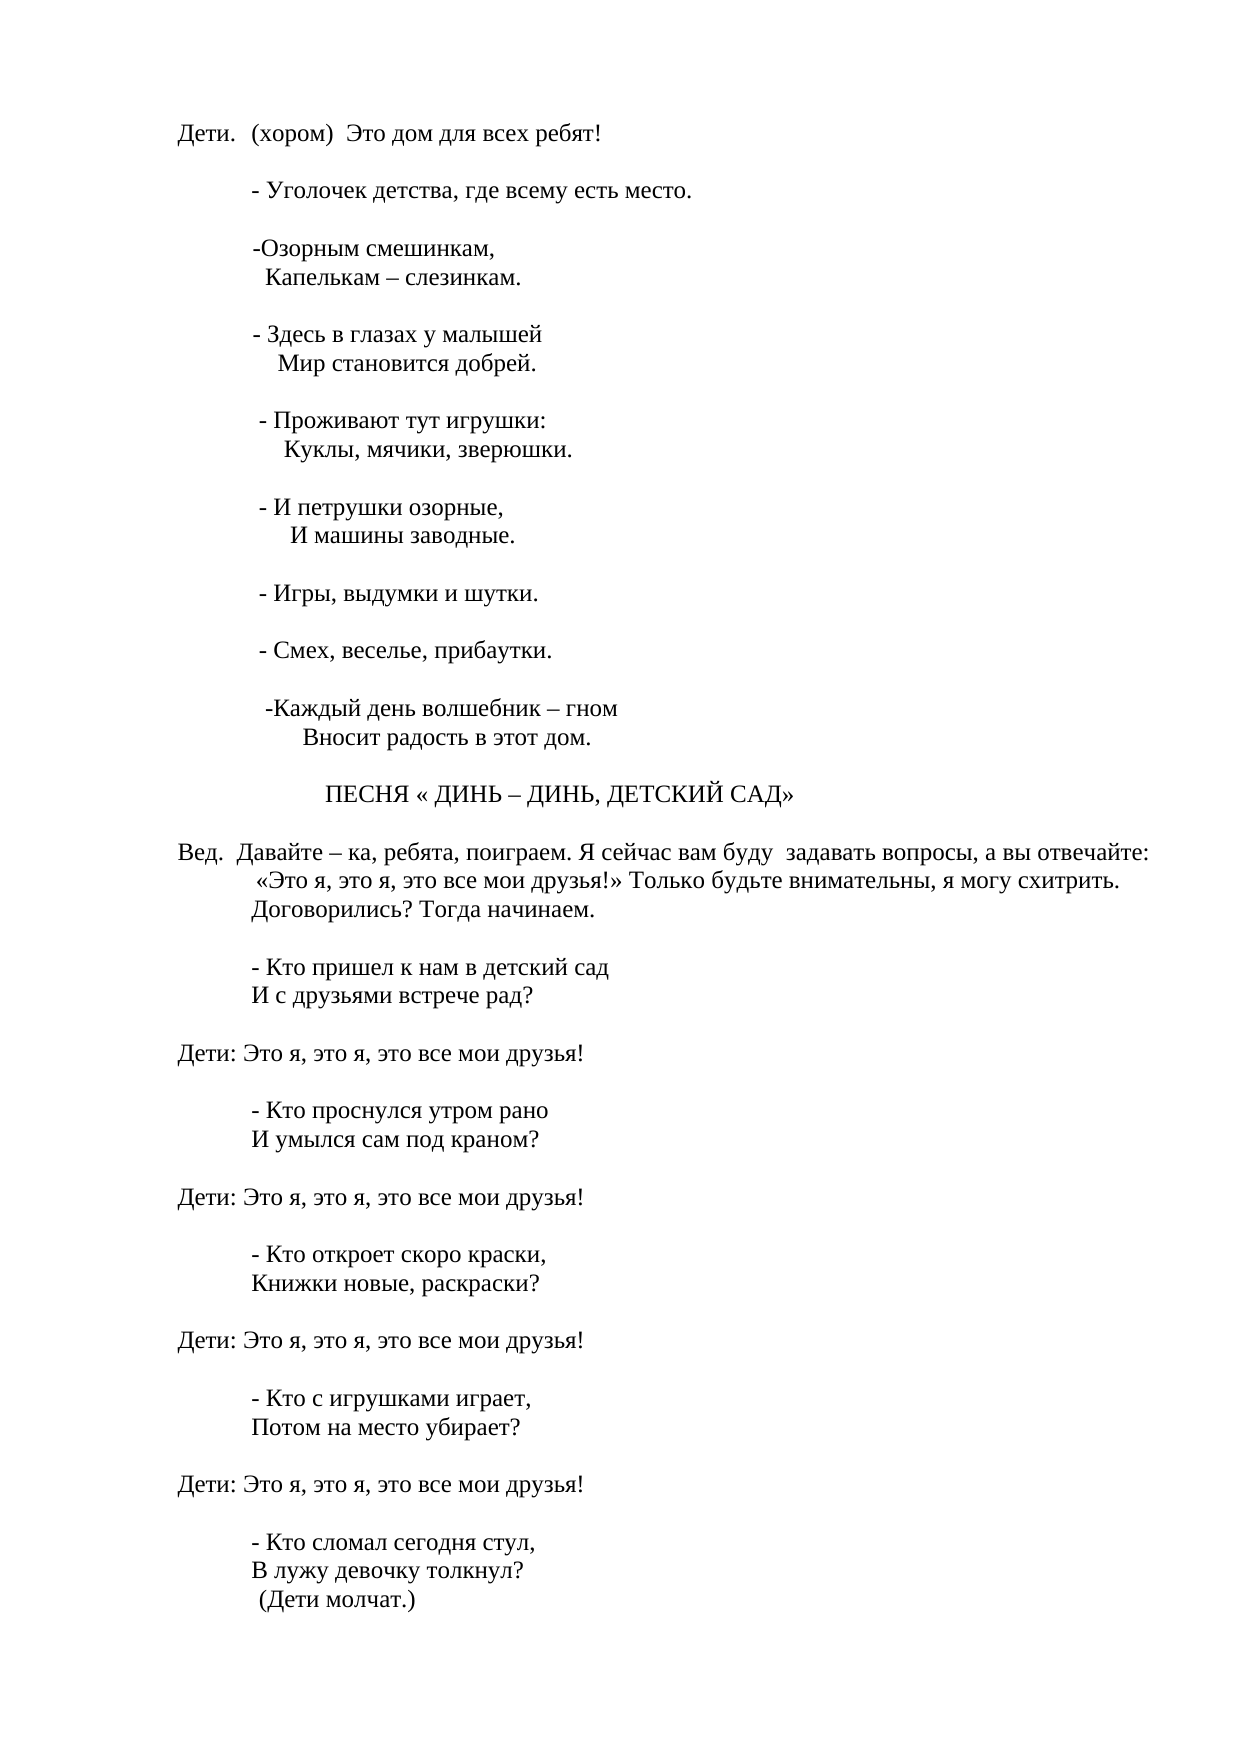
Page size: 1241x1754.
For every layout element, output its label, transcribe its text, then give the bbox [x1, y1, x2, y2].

text -Каждый день волшебник – гном [177, 693, 1152, 722]
text - Кто пришел к нам в детский сад И с друзьями встрече рад? [251, 923, 1152, 1009]
text - Здесь в глазах у малышей [177, 319, 1152, 348]
text -Озорным смешинкам, [177, 233, 1152, 262]
text - Проживают тут игрушки: [177, 406, 1152, 434]
text Мир становится добрей. [177, 348, 1152, 377]
text Дети: Это я, это я, это все мои друзья! [177, 1038, 1152, 1067]
text - Смех, веселье, прибаутки. [177, 636, 1152, 664]
text Дети: Это я, это я, это все мои друзья! [177, 1326, 1152, 1354]
text И машины заводные. [177, 521, 1152, 549]
text - Кто проснулся утром рано И умылся сам под краном? [251, 1067, 1152, 1153]
text Дети: Это я, это я, это все мои друзья! [177, 1182, 1152, 1211]
text - Кто откроет скоро краски, Книжки новые, раскраски? [251, 1211, 1152, 1297]
text Дети: Это я, это я, это все мои друзья! [177, 1469, 1152, 1498]
text Вед. Давайте – ка, ребята, поиграем. Я сейчас вам буду задавать вопросы, а вы отвечайте: [177, 837, 1152, 866]
text - Кто с игрушками играет, Потом на место убирает? [251, 1354, 1152, 1441]
text Куклы, мячики, зверюшки. [177, 434, 1152, 463]
text Вносит радость в этот дом. [177, 722, 1152, 751]
text - И петрушки озорные, [177, 492, 1152, 521]
text Капелькам – слезинкам. [177, 262, 1152, 291]
text - Игры, выдумки и шутки. [177, 578, 1152, 607]
text - Уголочек детства, где всему есть место. [177, 176, 1152, 204]
text Дети. (хором) Это дом для всех ребят! [177, 118, 1152, 147]
text (Дети молчат.) [251, 1584, 1152, 1613]
text ПЕСНЯ « ДИНЬ – ДИНЬ, ДЕТСКИЙ САД» [177, 779, 1152, 808]
text - Кто сломал сегодня стул, В лужу девочку толкнул? [251, 1498, 1152, 1584]
text «Это я, это я, это все мои друзья!» Только будьте внимательны, я могу схитрить. Договорились? Тогда начинаем. [251, 866, 1152, 923]
